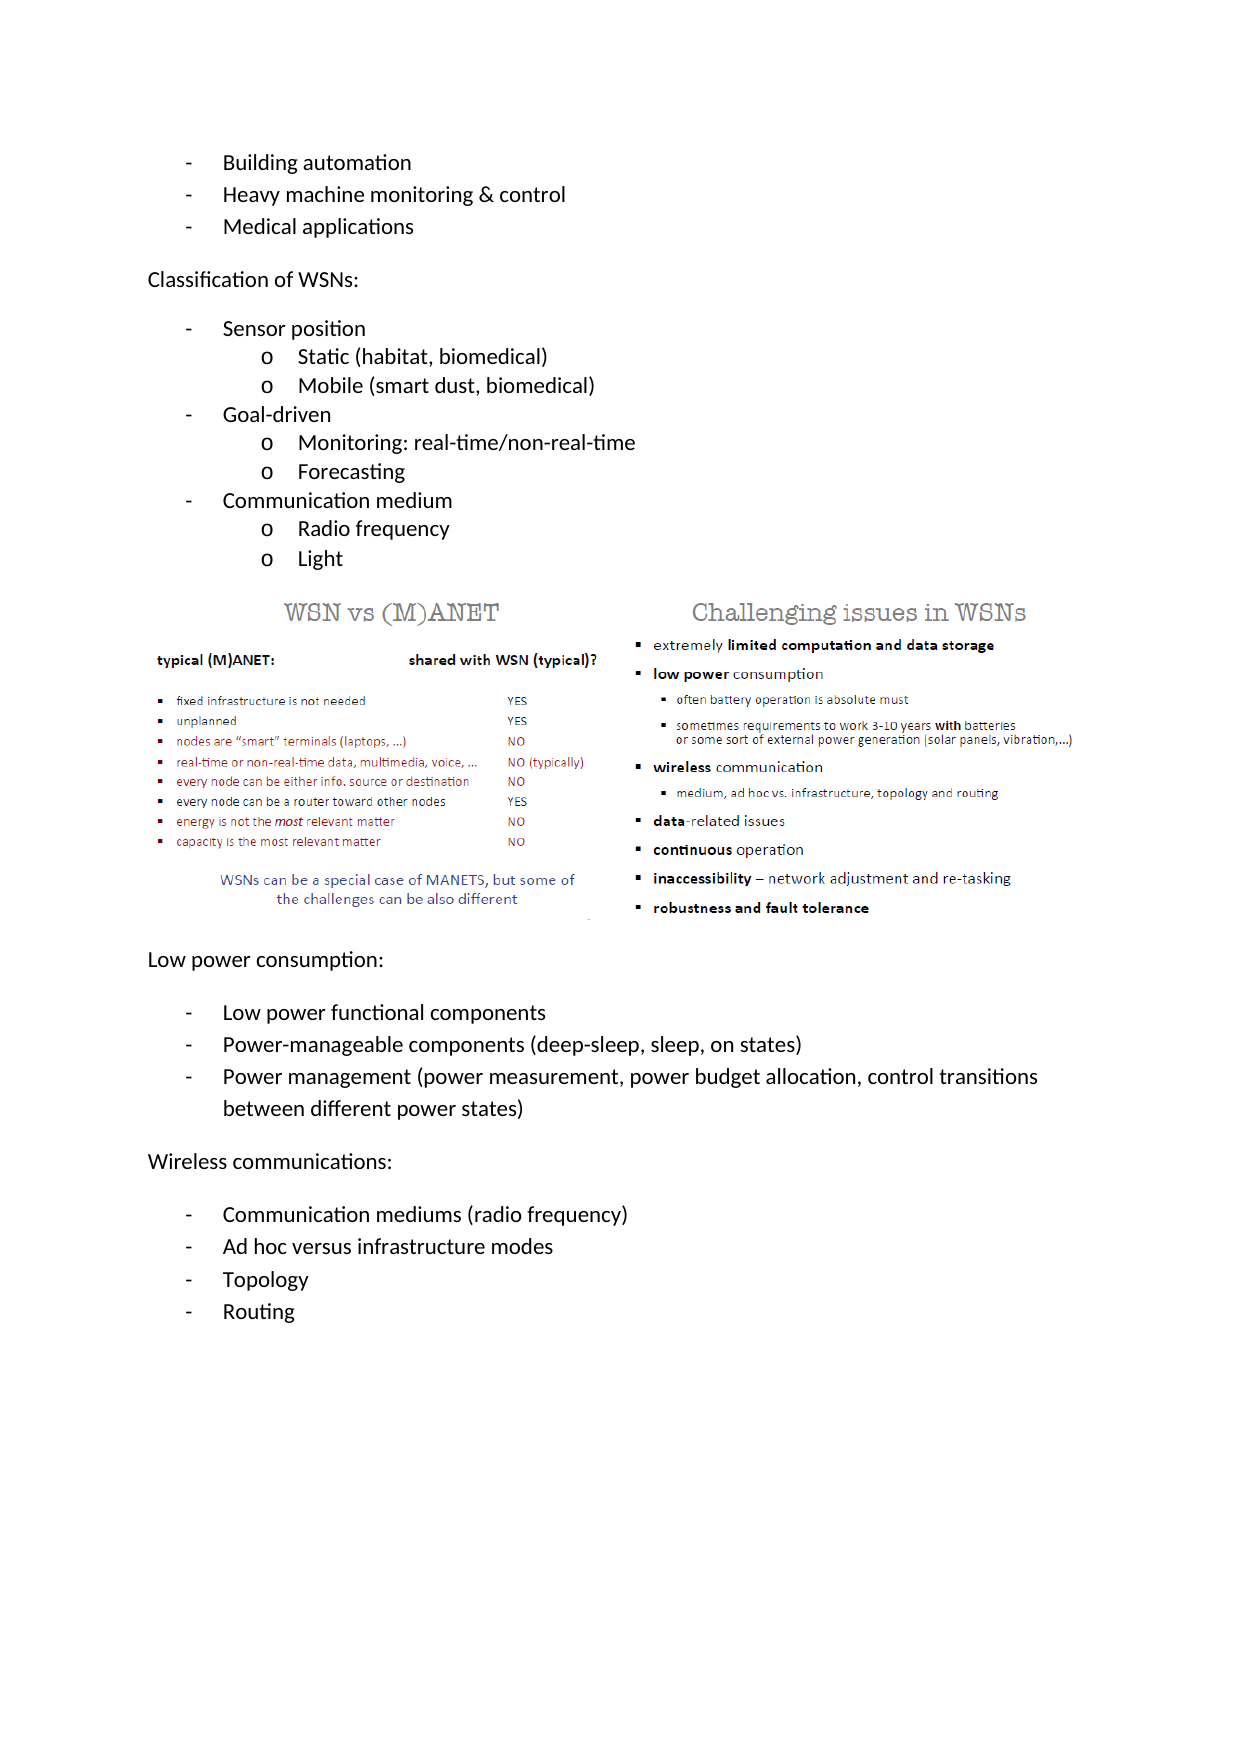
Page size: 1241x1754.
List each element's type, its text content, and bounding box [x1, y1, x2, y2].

list Mobile (smart dust, biomedical) [260, 371, 1093, 400]
list Routing [185, 1297, 1093, 1325]
list Communication medium [185, 487, 1093, 514]
list Static (habitat, biomedical) [260, 342, 1093, 371]
text Low power consumption: [148, 945, 1093, 973]
list Sensor position [185, 314, 1093, 342]
list Heavy machine monitoring & control [185, 180, 1093, 208]
list Topology [185, 1265, 1093, 1293]
list Communication mediums (radio frequency) [185, 1200, 1093, 1228]
text Wireless communications: [148, 1147, 1093, 1175]
text Classification of WSNs: [148, 265, 1093, 293]
list Radio frequency [260, 514, 1093, 544]
list Medical applications [185, 212, 1093, 240]
list Power management (power measurement, power budget allocation, control transitions between different power states) [185, 1062, 1093, 1122]
list Light [260, 544, 1093, 573]
list Monitoring: real-time/non-real-time [260, 428, 1093, 457]
list Forecasting [260, 457, 1093, 487]
list Goal-driven [185, 400, 1093, 428]
list Power-manageable components (deep-sleep, sleep, on states) [185, 1030, 1093, 1058]
list Building automation [185, 148, 1093, 176]
list Ad hoc versus infrastructure modes [185, 1232, 1093, 1261]
list Low power functional components [185, 998, 1093, 1026]
